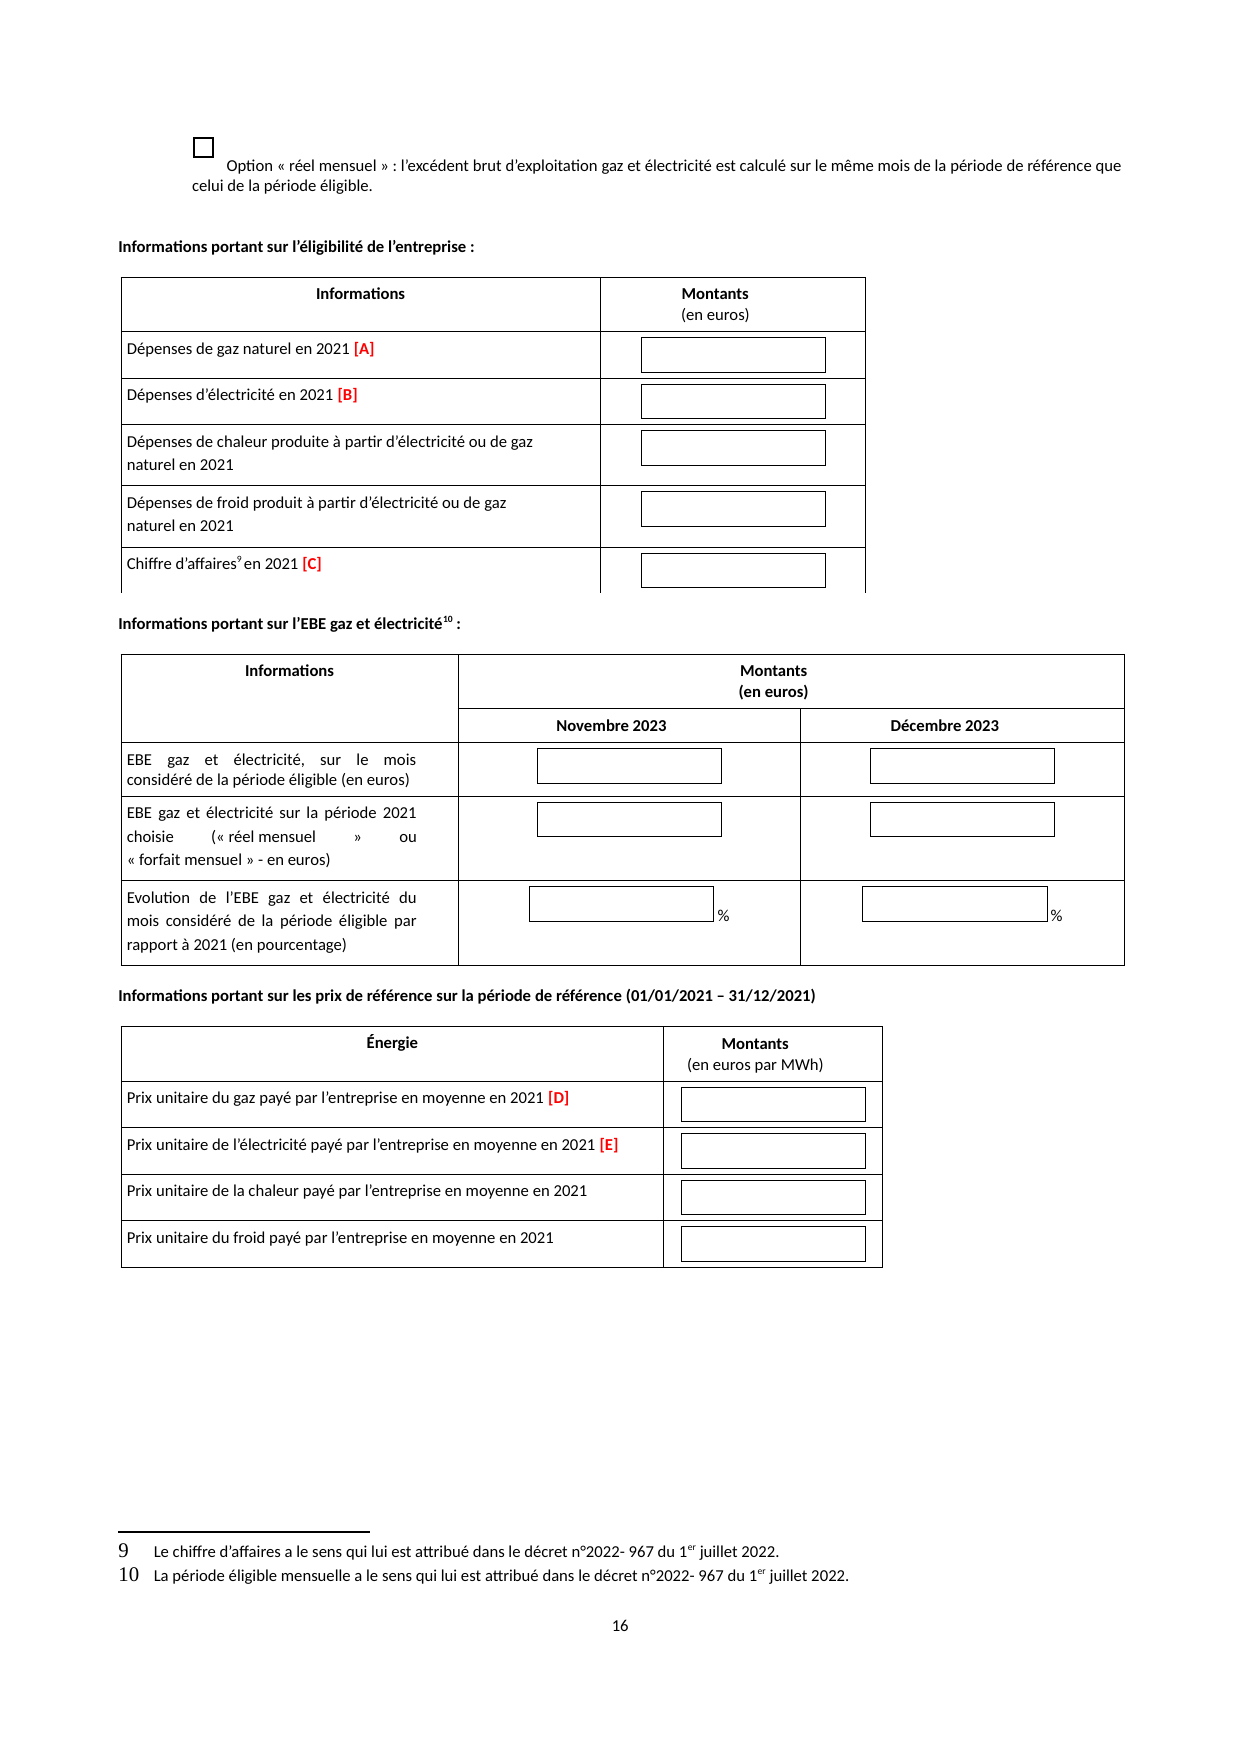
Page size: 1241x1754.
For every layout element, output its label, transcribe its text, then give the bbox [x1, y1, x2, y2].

table_cell [601, 332, 865, 378]
table_cell % [801, 881, 1124, 965]
table_cell [801, 797, 1124, 880]
table_cell Prix unitaire de l’électricité payé par l’entreprise en moyenne en 2021 [E] [122, 1128, 663, 1173]
table_cell Chiffre d’affaires en 2021 [C] [122, 548, 600, 593]
table_cell Evolution de l’EBE gaz et électricité du mois considéré de la période éligible par rapport à 2021 (en pourcentage) [122, 881, 458, 965]
table_cell EBE gaz et électricité sur la période 2021 choisie (« réel mensuel » ou « forfait mensuel » - en euros) [122, 797, 458, 880]
table_cell [664, 1082, 882, 1127]
table_header Montants (en euros par MWh) [664, 1027, 882, 1081]
text Option « réel mensuel » : l’excédent brut d’exploitation gaz et électricité est calculé sur le même mois de la période de référence que celui de la période éligible. [192, 124, 1122, 196]
table_cell [601, 425, 865, 485]
table_cell [459, 797, 800, 880]
table_cell Dépenses de chaleur produite à partir d’électricité ou de gaz naturel en 2021 [122, 425, 600, 485]
table_cell % [459, 881, 800, 965]
table_cell [664, 1175, 882, 1220]
table_cell [459, 743, 800, 796]
table_cell [801, 743, 1124, 796]
text Informations portant sur l’éligibilité de l’entreprise : [118, 236, 1087, 256]
table_cell Prix unitaire de la chaleur payé par l’entreprise en moyenne en 2021 [122, 1175, 663, 1220]
table_cell Dépenses de froid produit à partir d’électricité ou de gaz naturel en 2021 [122, 486, 600, 546]
text Informations portant sur les prix de référence sur la période de référence (01/01/2021 – 31/12/2021) [118, 986, 1087, 1006]
table_cell [601, 486, 865, 546]
table_cell Prix unitaire du gaz payé par l’entreprise en moyenne en 2021 [D] [122, 1082, 663, 1127]
table_cell [664, 1221, 882, 1266]
table_cell Novembre 2023 [459, 709, 800, 742]
table_header Informations [122, 278, 600, 331]
table_cell Dépenses d’électricité en 2021 [B] [122, 379, 600, 424]
table_cell Prix unitaire du froid payé par l’entreprise en moyenne en 2021 [122, 1221, 663, 1266]
table_cell EBE gaz et électricité, sur le mois considéré de la période éligible (en euros) [122, 743, 458, 796]
table_header Montants (en euros) [459, 655, 1124, 708]
table_header Informations [122, 655, 458, 742]
table_cell Dépenses de gaz naturel en 2021 [A] [122, 332, 600, 378]
text Informations portant sur l’EBE gaz et électricité : [118, 613, 1087, 633]
table_cell [664, 1128, 882, 1173]
table_cell [601, 548, 865, 593]
table_header Montants (en euros) [601, 278, 865, 331]
table_cell Décembre 2023 [801, 709, 1124, 742]
table_header Énergie [122, 1027, 663, 1081]
table_cell [601, 379, 865, 424]
